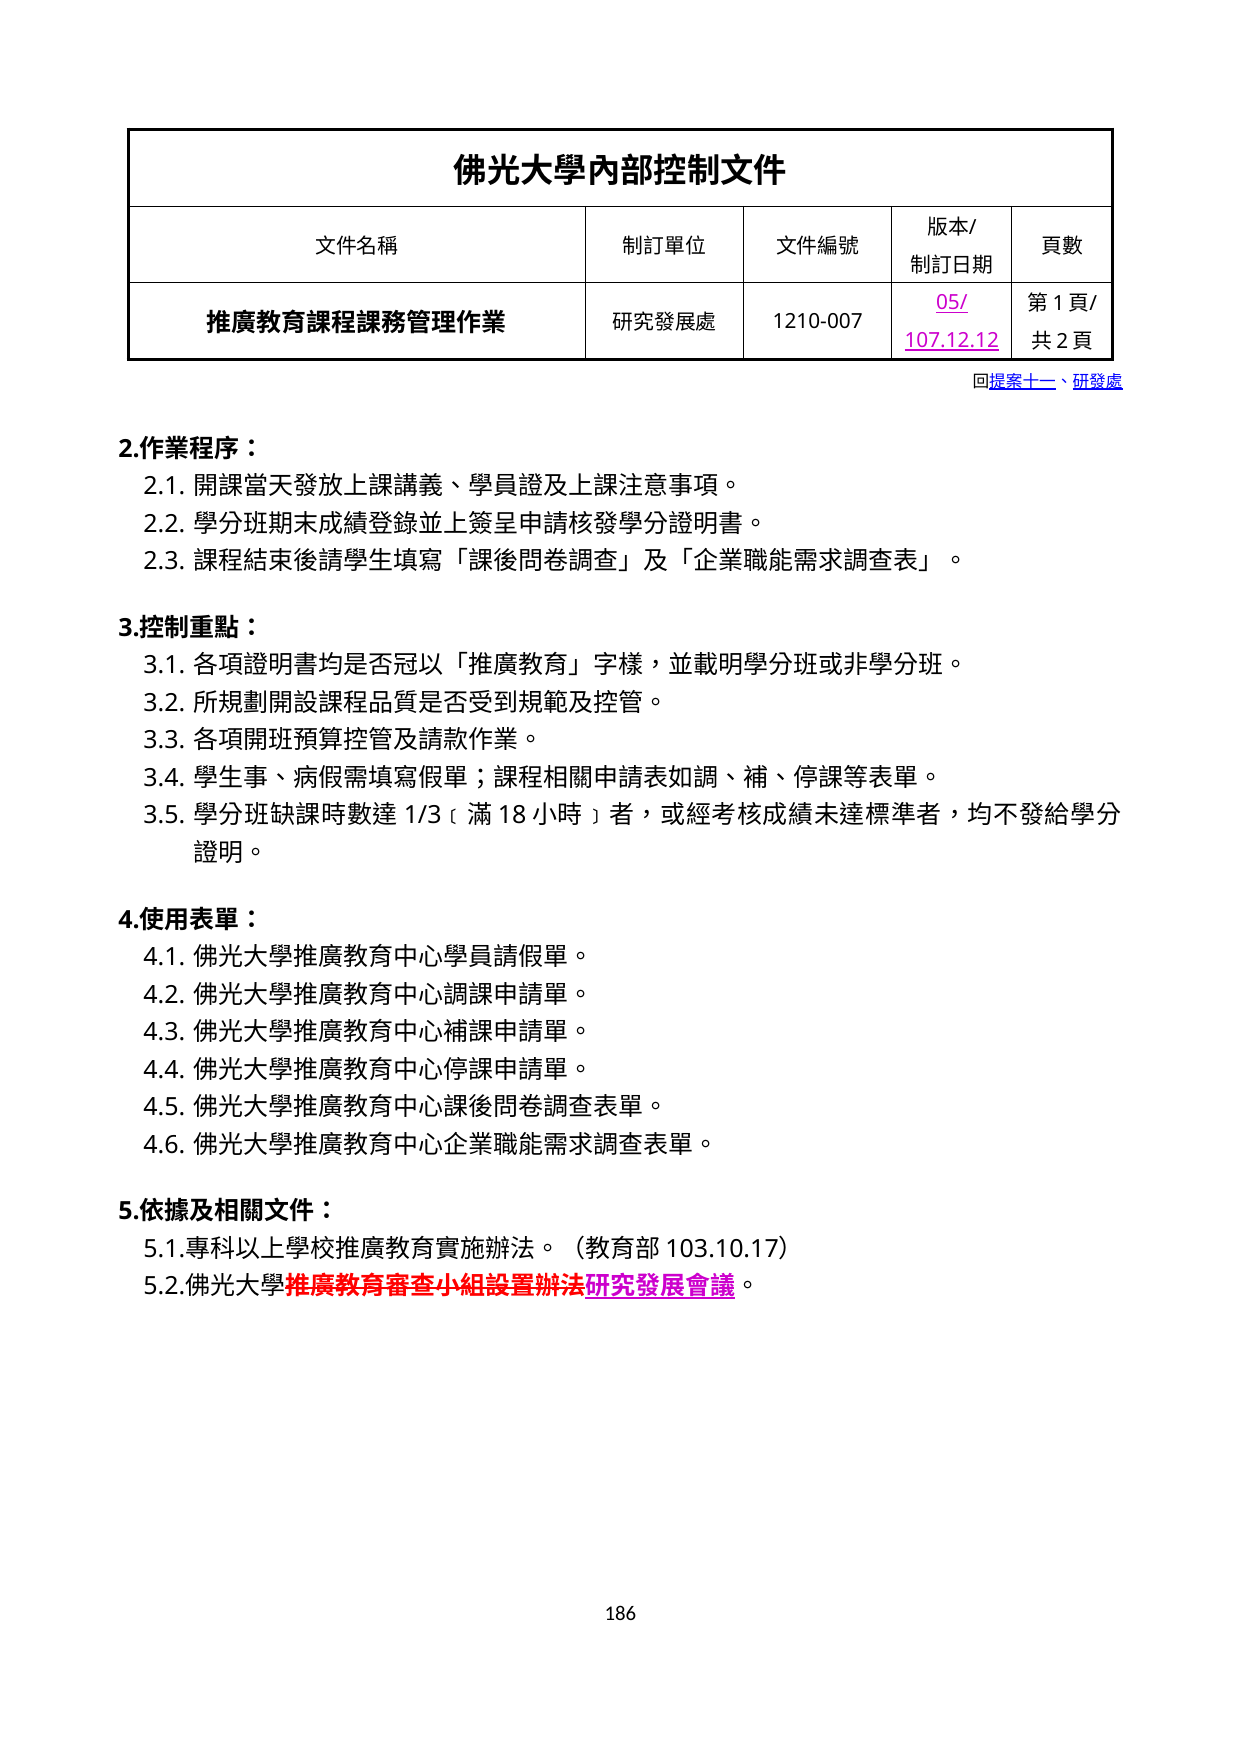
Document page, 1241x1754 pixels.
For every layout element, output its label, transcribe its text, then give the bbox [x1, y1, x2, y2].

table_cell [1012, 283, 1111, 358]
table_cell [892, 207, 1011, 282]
text 5.2.佛光大學推廣教育審查小組設置辦法研究發展會議。 [143, 1265, 1122, 1303]
text 3.控制重點： [118, 607, 1122, 644]
list 佛光大學推廣教育中心學員請假單。 [143, 936, 1122, 973]
list 開課當天發放上課講義、學員證及上課注意事項。 [143, 465, 1122, 503]
list 學分班缺課時數達1/3﹝滿18小時﹞者，或經考核成績未達標準者，均不發給學分證明。 [143, 794, 1122, 869]
text 5.1.專科以上學校推廣教育實施辦法。（教育部103.10.17） [143, 1228, 1122, 1265]
text 回提案十一、研發處 [118, 361, 1122, 398]
list 學生事、病假需填寫假單；課程相關申請表如調、補、停課等表單。 [143, 757, 1122, 794]
list 佛光大學推廣教育中心停課申請單。 [143, 1048, 1122, 1086]
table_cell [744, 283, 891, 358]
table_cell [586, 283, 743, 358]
list 佛光大學推廣教育中心課後問卷調查表單。 [143, 1086, 1122, 1123]
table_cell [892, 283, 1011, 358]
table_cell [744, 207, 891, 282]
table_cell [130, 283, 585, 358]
list 課程結束後請學生填寫「課後問卷調查」及「企業職能需求調查表」。 [143, 540, 1122, 578]
list 學分班期末成績登錄並上簽呈申請核發學分證明書。 [143, 503, 1122, 540]
text 5.依據及相關文件： [118, 1190, 1122, 1228]
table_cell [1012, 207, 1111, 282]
list 佛光大學推廣教育中心調課申請單。 [143, 973, 1122, 1011]
list 所規劃開設課程品質是否受到規範及控管。 [143, 682, 1122, 719]
list 各項開班預算控管及請款作業。 [143, 719, 1122, 757]
text 4.使用表單： [118, 898, 1122, 936]
list 佛光大學推廣教育中心企業職能需求調查表單。 [143, 1123, 1122, 1161]
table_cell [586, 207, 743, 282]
text 2.作業程序： [118, 428, 1122, 465]
list 各項證明書均是否冠以「推廣教育」字樣，並載明學分班或非學分班。 [143, 644, 1122, 682]
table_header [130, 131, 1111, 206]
list 佛光大學推廣教育中心補課申請單。 [143, 1011, 1122, 1048]
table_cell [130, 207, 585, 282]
